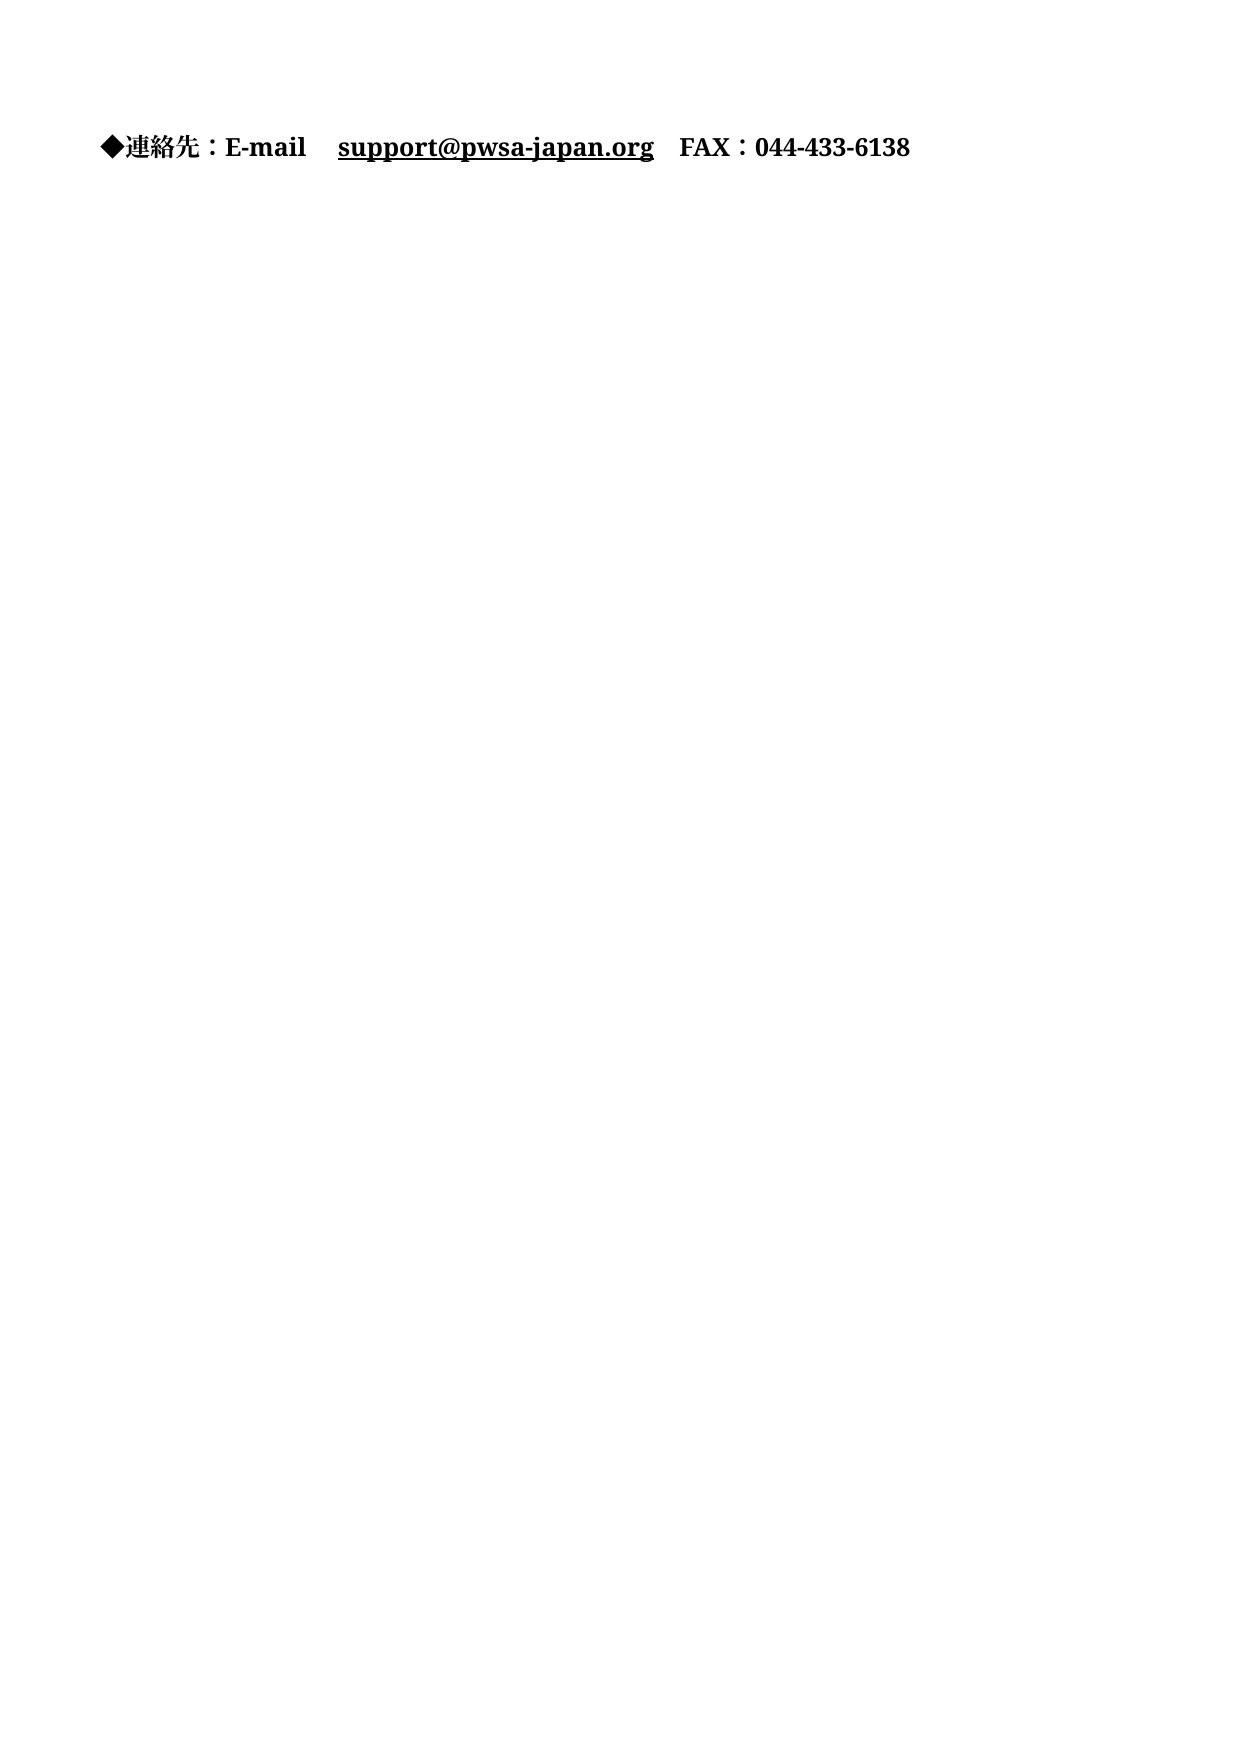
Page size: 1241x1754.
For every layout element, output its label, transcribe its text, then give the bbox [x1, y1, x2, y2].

text ◆連絡先：E-mail support@pwsa-japan.org FAX：044-433-6138 [75, 127, 1165, 164]
